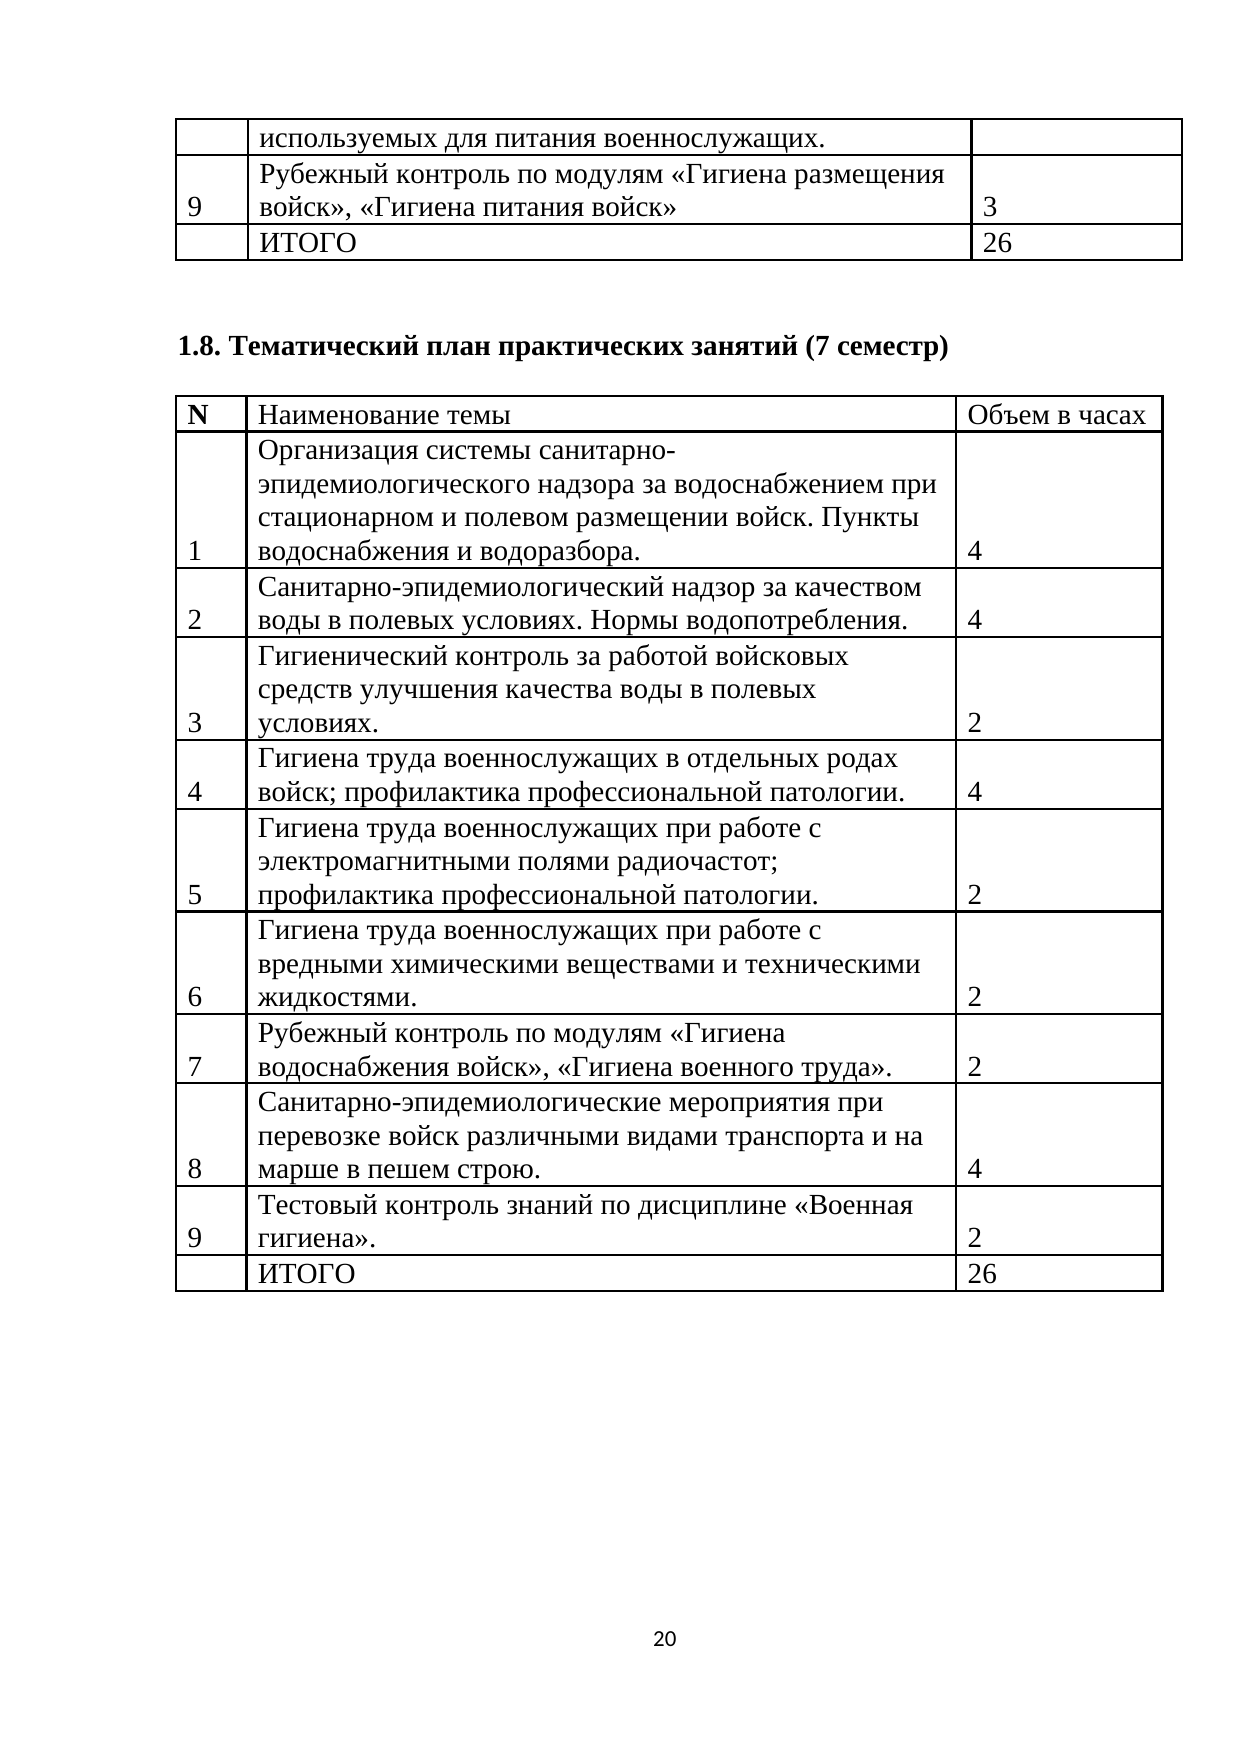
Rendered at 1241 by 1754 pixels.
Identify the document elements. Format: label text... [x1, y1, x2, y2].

table_cell Гигиена труда военнослужащих в отдельных родах войск; профилактика профессиональной патологии. [248, 741, 955, 808]
table_cell 7 [177, 1015, 245, 1082]
table_cell Организация системы санитарно-эпидемиологического надзора за водоснабжением при стационарном и полевом размещении войск. Пункты водоснабжения и водоразбора. [248, 433, 955, 567]
text 1.8. Тематический план практических занятий (7 семестр) [177, 328, 1152, 361]
table_cell 2 [957, 638, 1161, 738]
table_header Объем в часах [957, 397, 1161, 430]
table_cell 2 [973, 120, 1181, 154]
table_cell 3 [177, 638, 245, 738]
table_cell 4 [957, 741, 1161, 808]
table_cell Санитарно-эпидемиологический надзор за качеством воды в полевых условиях. Нормы водопотребления. [248, 569, 955, 636]
table_cell 26 [973, 225, 1181, 258]
table_cell 8 [177, 1084, 245, 1185]
table_cell Гигиенический контроль за работой войсковых средств улучшения качества воды в полевых условиях. [248, 638, 955, 738]
table_cell 1 [177, 433, 245, 567]
table_cell 8 [177, 120, 247, 154]
table_cell 26 [957, 1256, 1161, 1290]
table_cell 4 [957, 569, 1161, 636]
table_cell Санитарно-эпидемиологические мероприятия при перевозке войск различными видами транспорта и на марше в пешем строю. [248, 1084, 955, 1185]
table_cell 2 [177, 569, 245, 636]
table_cell 9 [177, 1187, 245, 1254]
table_cell Гигиена труда военнослужащих при работе с вредными химическими веществами и техническими жидкостями. [248, 913, 955, 1013]
table_cell 2 [957, 810, 1161, 910]
table_header Наименование темы [248, 397, 955, 430]
table_cell 9 [177, 156, 247, 223]
table_cell 5 [177, 810, 245, 910]
table_cell 6 [177, 913, 245, 1013]
table_cell 2 [957, 1187, 1161, 1254]
table_cell Тестовый контроль знаний по дисциплине «Военная гигиена». [248, 1187, 955, 1254]
table_cell [177, 1256, 245, 1290]
table_cell Рубежный контроль по модулям «Гигиена водоснабжения войск», «Гигиена военного труда». [248, 1015, 955, 1082]
table_header N [177, 397, 245, 430]
table_cell 4 [957, 1084, 1161, 1185]
table_cell ИТОГО [248, 1256, 955, 1290]
table_cell [177, 225, 247, 258]
table_cell 3 [973, 156, 1181, 223]
table_cell Рубежный контроль по модулям «Гигиена размещения войск», «Гигиена питания войск» [249, 156, 970, 223]
table_cell 2 [957, 913, 1161, 1013]
table_cell 2 [957, 1015, 1161, 1082]
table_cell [249, 120, 970, 154]
table_cell 4 [957, 433, 1161, 567]
table_cell 4 [177, 741, 245, 808]
table_cell ИТОГО [249, 225, 970, 258]
table_cell Гигиена труда военнослужащих при работе с электромагнитными полями радиочастот; профилактика профессиональной патологии. [248, 810, 955, 910]
